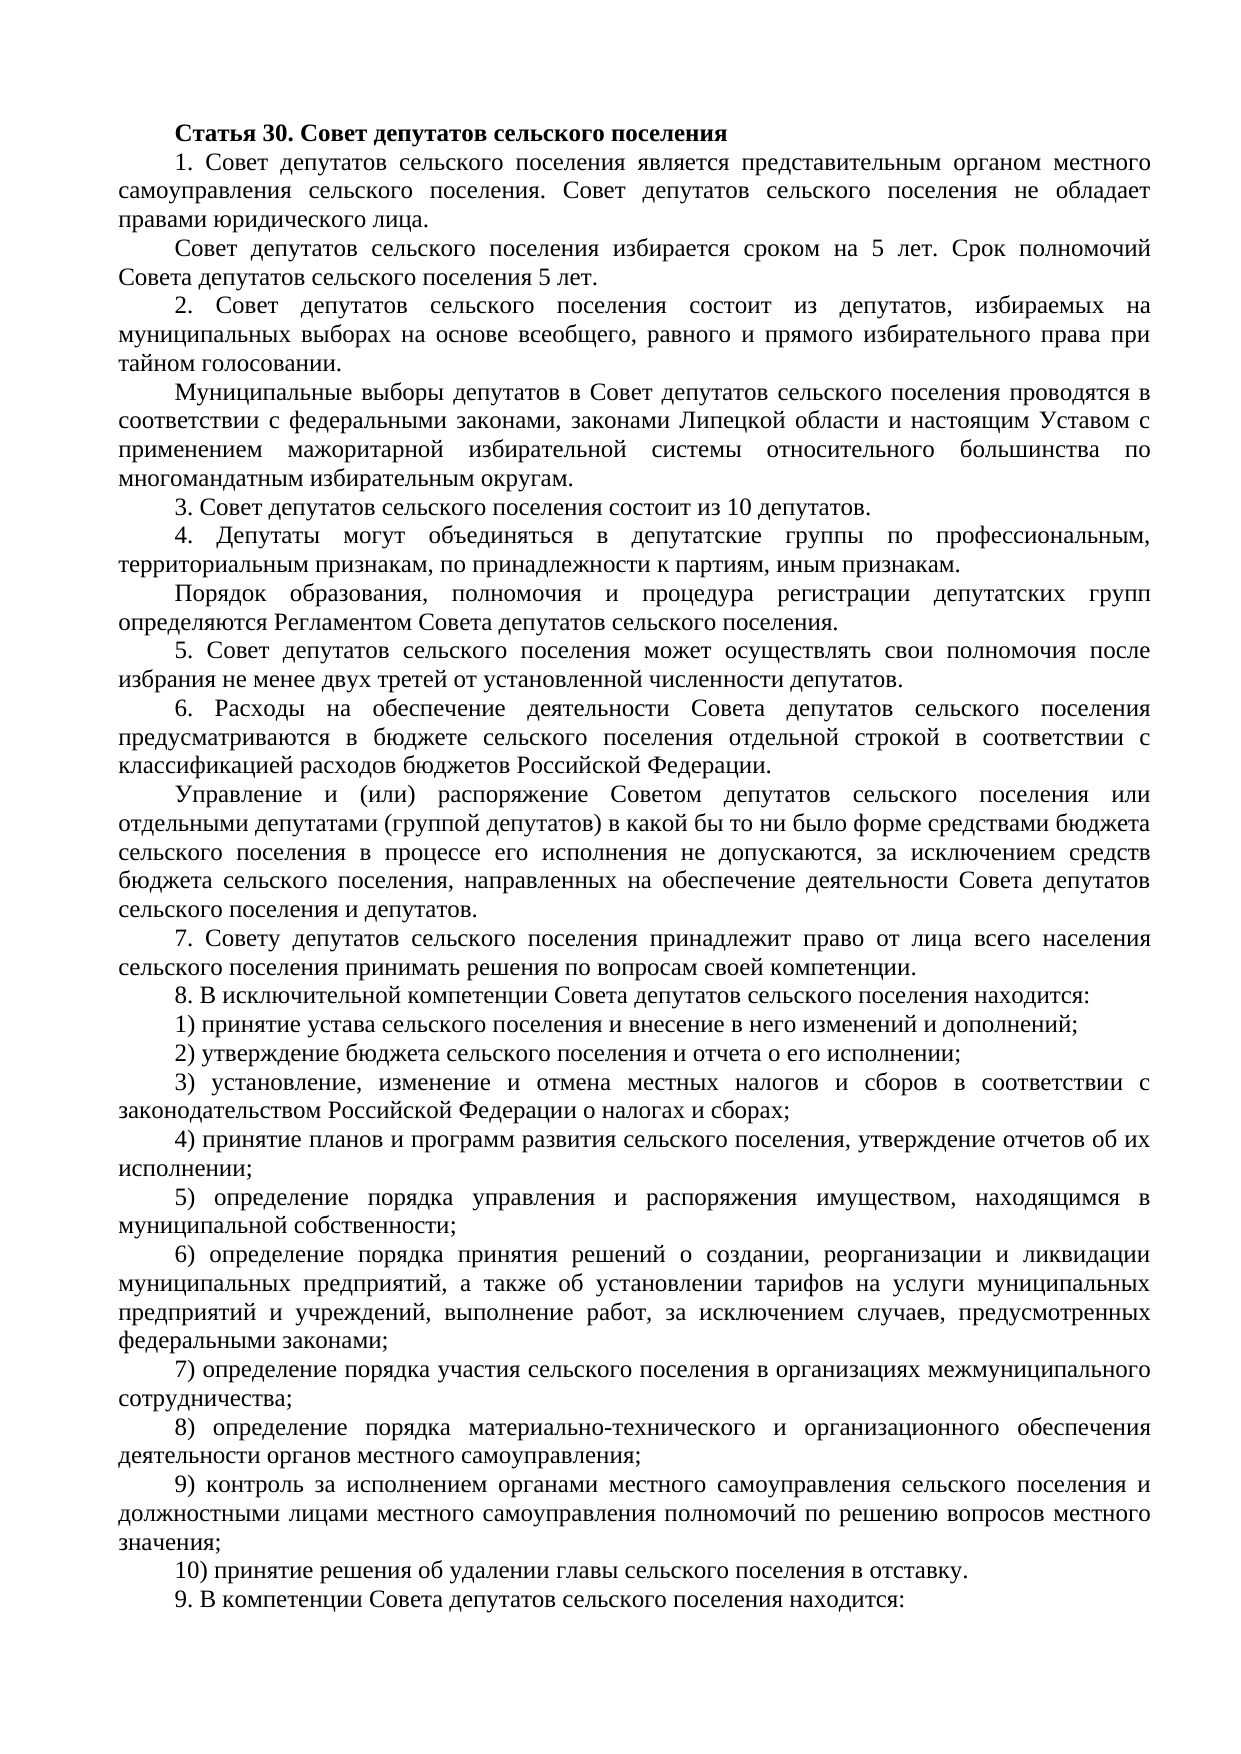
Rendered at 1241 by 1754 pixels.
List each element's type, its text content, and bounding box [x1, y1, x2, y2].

text Совет депутатов сельского поселения избирается сроком на 5 лет. Срок полномочий Совета депутатов сельского поселения 5 лет. [118, 233, 1152, 291]
text 6) определение порядка принятия решений о создании, реорганизации и ликвидации муниципальных предприятий, а также об установлении тарифов на услуги муниципальных предприятий и учреждений, выполнение работ, за исключением случаев, предусмотренных федеральными законами; [118, 1239, 1152, 1354]
text 9. В компетенции Совета депутатов сельского поселения находится: [118, 1584, 1152, 1613]
text 3. Совет депутатов сельского поселения состоит из 10 депутатов. [118, 492, 1152, 521]
text 10) принятие решения об удалении главы сельского поселения в отставку. [118, 1556, 1152, 1584]
text 5. Совет депутатов сельского поселения может осуществлять свои полномочия после избрания не менее двух третей от установленной численности депутатов. [118, 636, 1152, 693]
text 7. Совету депутатов сельского поселения принадлежит право от лица всего населения сельского поселения принимать решения по вопросам своей компетенции. [118, 923, 1152, 981]
text Муниципальные выборы депутатов в Совет депутатов сельского поселения проводятся в соответствии с федеральными законами, законами Липецкой области и настоящим Уставом с применением мажоритарной избирательной системы относительного большинства по многомандатным избирательным округам. [118, 377, 1152, 492]
text 8. В исключительной компетенции Совета депутатов сельского поселения находится: [118, 981, 1152, 1009]
text Порядок образования, полномочия и процедура регистрации депутатских групп определяются Регламентом Совета депутатов сельского поселения. [118, 578, 1152, 636]
text 4) принятие планов и программ развития сельского поселения, утверждение отчетов об их исполнении; [118, 1124, 1152, 1182]
text 1) принятие устава сельского поселения и внесение в него изменений и дополнений; [118, 1009, 1152, 1038]
text Управление и (или) распоряжение Советом депутатов сельского поселения или отдельными депутатами (группой депутатов) в какой бы то ни было форме средствами бюджета сельского поселения в процессе его исполнения не допускаются, за исключением средств бюджета сельского поселения, направленных на обеспечение деятельности Совета депутатов сельского поселения и депутатов. [118, 779, 1152, 923]
text 8) определение порядка материально-технического и организационного обеспечения деятельности органов местного самоуправления; [118, 1412, 1152, 1469]
text 2. Совет депутатов сельского поселения состоит из депутатов, избираемых на муниципальных выборах на основе всеобщего, равного и прямого избирательного права при тайном голосовании. [118, 291, 1152, 377]
text 4. Депутаты могут объединяться в депутатские группы по профессиональным, территориальным признакам, по принадлежности к партиям, иным признакам. [118, 521, 1152, 578]
text 3) установление, изменение и отмена местных налогов и сборов в соответствии с законодательством Российской Федерации о налогах и сборах; [118, 1067, 1152, 1124]
text Статья 30. Совет депутатов сельского поселения [118, 118, 1152, 147]
text 1. Совет депутатов сельского поселения является представительным органом местного самоуправления сельского поселения. Совет депутатов сельского поселения не обладает правами юридического лица. [118, 147, 1152, 233]
text 2) утверждение бюджета сельского поселения и отчета о его исполнении; [118, 1038, 1152, 1067]
text 5) определение порядка управления и распоряжения имуществом, находящимся в муниципальной собственности; [118, 1182, 1152, 1239]
text 9) контроль за исполнением органами местного самоуправления сельского поселения и должностными лицами местного самоуправления полномочий по решению вопросов местного значения; [118, 1469, 1152, 1556]
text 7) определение порядка участия сельского поселения в организациях межмуниципального сотрудничества; [118, 1354, 1152, 1412]
text 6. Расходы на обеспечение деятельности Совета депутатов сельского поселения предусматриваются в бюджете сельского поселения отдельной строкой в соответствии с классификацией расходов бюджетов Российской Федерации. [118, 693, 1152, 779]
